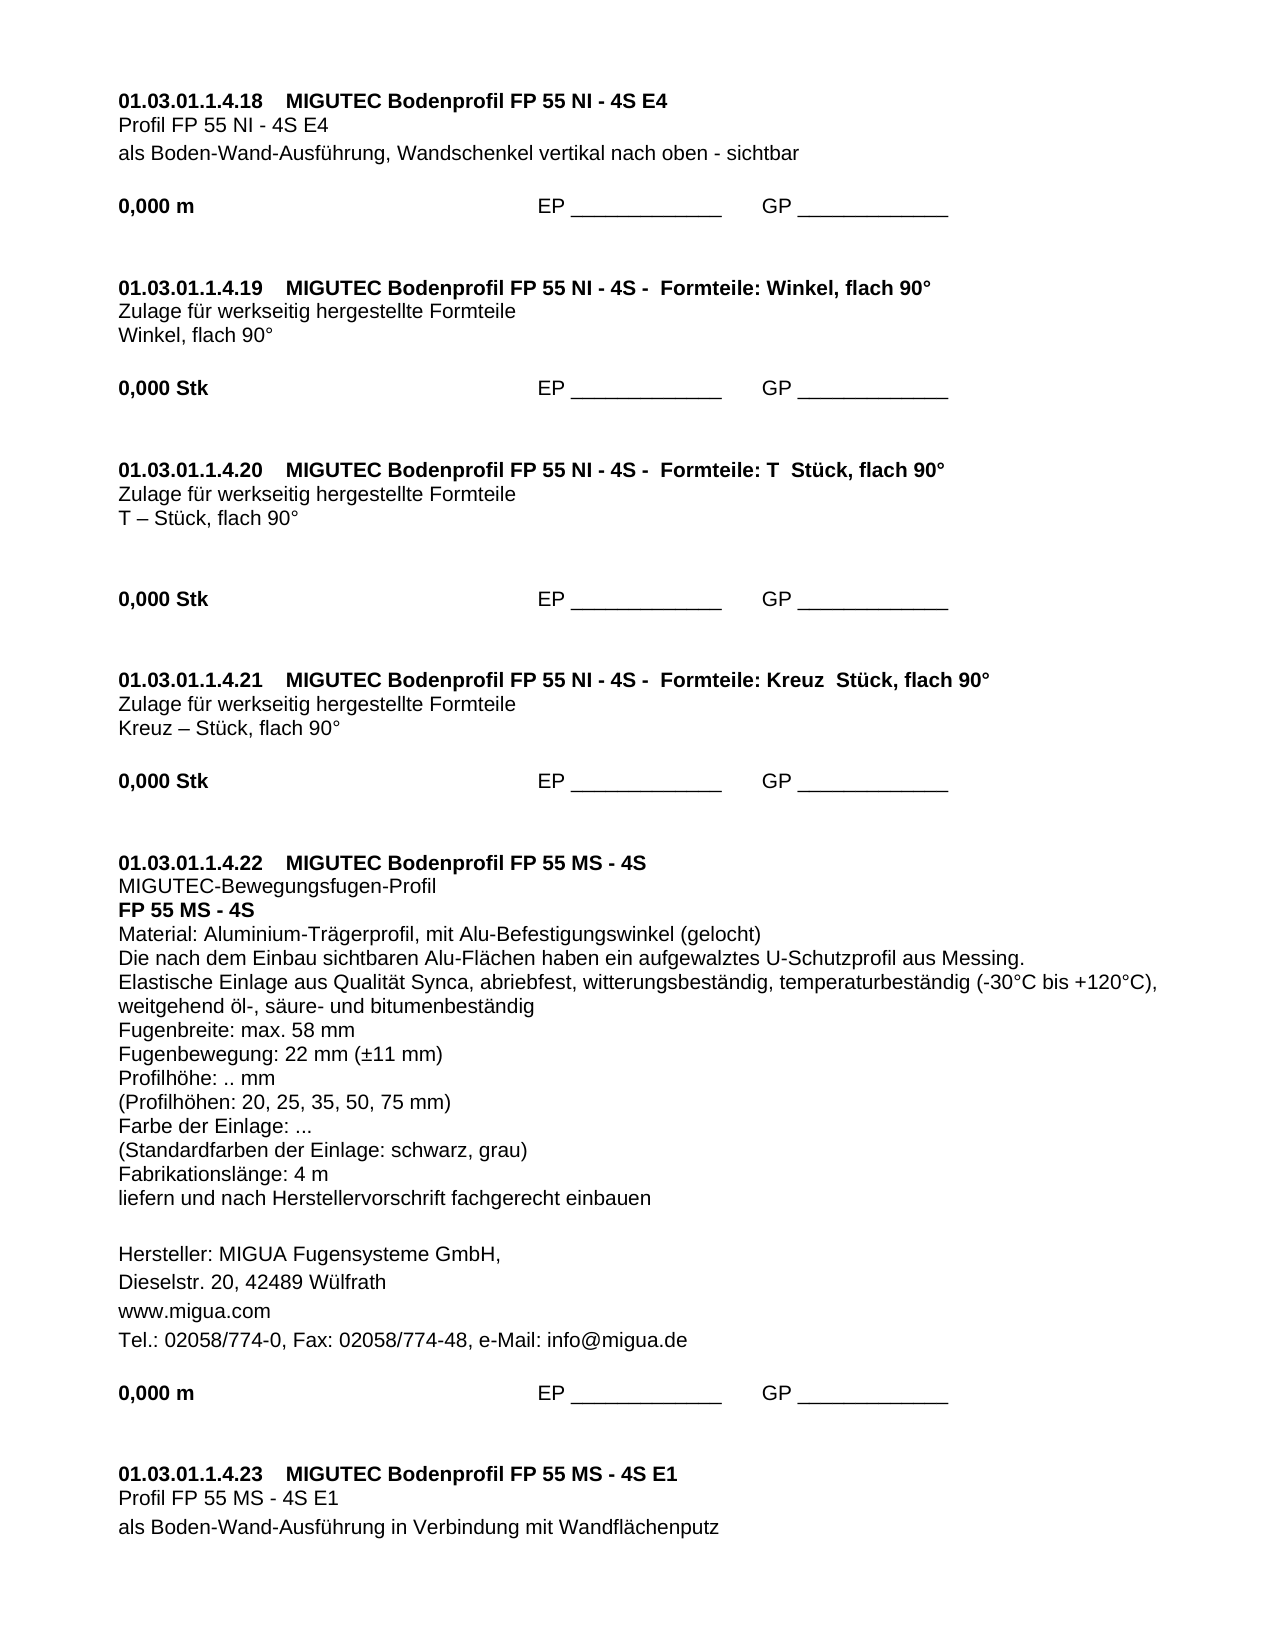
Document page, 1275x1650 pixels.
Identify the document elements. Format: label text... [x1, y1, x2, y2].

text Profil FP 55 MS - 4S E1 [118, 1486, 1181, 1510]
text 01.03.01.1.4.18 MIGUTEC Bodenprofil FP 55 NI - 4S E4 [118, 88, 1181, 112]
text als Boden-Wand-Ausführung in Verbindung mit Wandflächenputz [118, 1514, 1181, 1538]
text www.migua.com [118, 1299, 1181, 1323]
text Winkel, flach 90° [118, 323, 1181, 347]
text 01.03.01.1.4.23 MIGUTEC Bodenprofil FP 55 MS - 4S E1 [118, 1462, 1181, 1486]
text Dieselstr. 20, 42489 Wülfrath [118, 1270, 1181, 1294]
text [118, 1380, 1181, 1404]
text Fugenbreite: max. 58 mm [118, 1018, 1181, 1042]
text 01.03.01.1.4.20 MIGUTEC Bodenprofil FP 55 NI - 4S - Formteile: T Stück, flach 90° [118, 457, 1181, 481]
text Tel.: 02058/774-0, Fax: 02058/774-48, e-Mail: info@migua.de [118, 1328, 1181, 1352]
text 01.03.01.1.4.21 MIGUTEC Bodenprofil FP 55 NI - 4S - Formteile: Kreuz Stück, flach 90° [118, 668, 1181, 692]
text MIGUTEC-Bewegungsfugen-Profil [118, 874, 1181, 898]
text Material: Aluminium-Trägerprofil, mit Alu-Befestigungswinkel (gelocht) [118, 922, 1181, 946]
text Fugenbewegung: 22 mm (±11 mm) [118, 1042, 1181, 1066]
text Farbe der Einlage: ... [118, 1114, 1181, 1138]
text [118, 194, 1181, 218]
text Hersteller: MIGUA Fugensysteme GmbH, [118, 1241, 1181, 1265]
text Kreuz – Stück, flach 90° [118, 716, 1181, 740]
text 01.03.01.1.4.22 MIGUTEC Bodenprofil FP 55 MS - 4S [118, 850, 1181, 874]
text Zulage für werkseitig hergestellte Formteile [118, 481, 1181, 505]
text 0,000 Stk EP _____________ GP _____________ [118, 587, 1181, 611]
text 01.03.01.1.4.19 MIGUTEC Bodenprofil FP 55 NI - 4S - Formteile: Winkel, flach 90° [118, 275, 1181, 299]
text Profilhöhe: .. mm [118, 1066, 1181, 1090]
text als Boden-Wand-Ausführung, Wandschenkel vertikal nach oben - sichtbar [118, 141, 1181, 165]
text liefern und nach Herstellervorschrift fachgerecht einbauen [118, 1186, 1181, 1210]
text (Profilhöhen: 20, 25, 35, 50, 75 mm) [118, 1090, 1181, 1114]
text T – Stück, flach 90° [118, 505, 1181, 529]
text Zulage für werkseitig hergestellte Formteile [118, 299, 1181, 323]
text Profil FP 55 NI - 4S E4 [118, 112, 1181, 136]
text 0,000 Stk EP _____________ GP _____________ [118, 376, 1181, 400]
text Elastische Einlage aus Qualität Synca, abriebfest, witterungsbeständig, temperaturbeständig (-30°C bis +120°C), weitgehend öl-, säure- und bitumenbeständig [118, 970, 1181, 1018]
text Fabrikationslänge: 4 m [118, 1162, 1181, 1186]
text Die nach dem Einbau sichtbaren Alu-Flächen haben ein aufgewalztes U-Schutzprofil aus Messing. [118, 946, 1181, 970]
text 0,000 Stk EP _____________ GP _____________ [118, 769, 1181, 793]
text FP 55 MS - 4S [118, 898, 1181, 922]
text Zulage für werkseitig hergestellte Formteile [118, 692, 1181, 716]
text (Standardfarben der Einlage: schwarz, grau) [118, 1138, 1181, 1162]
